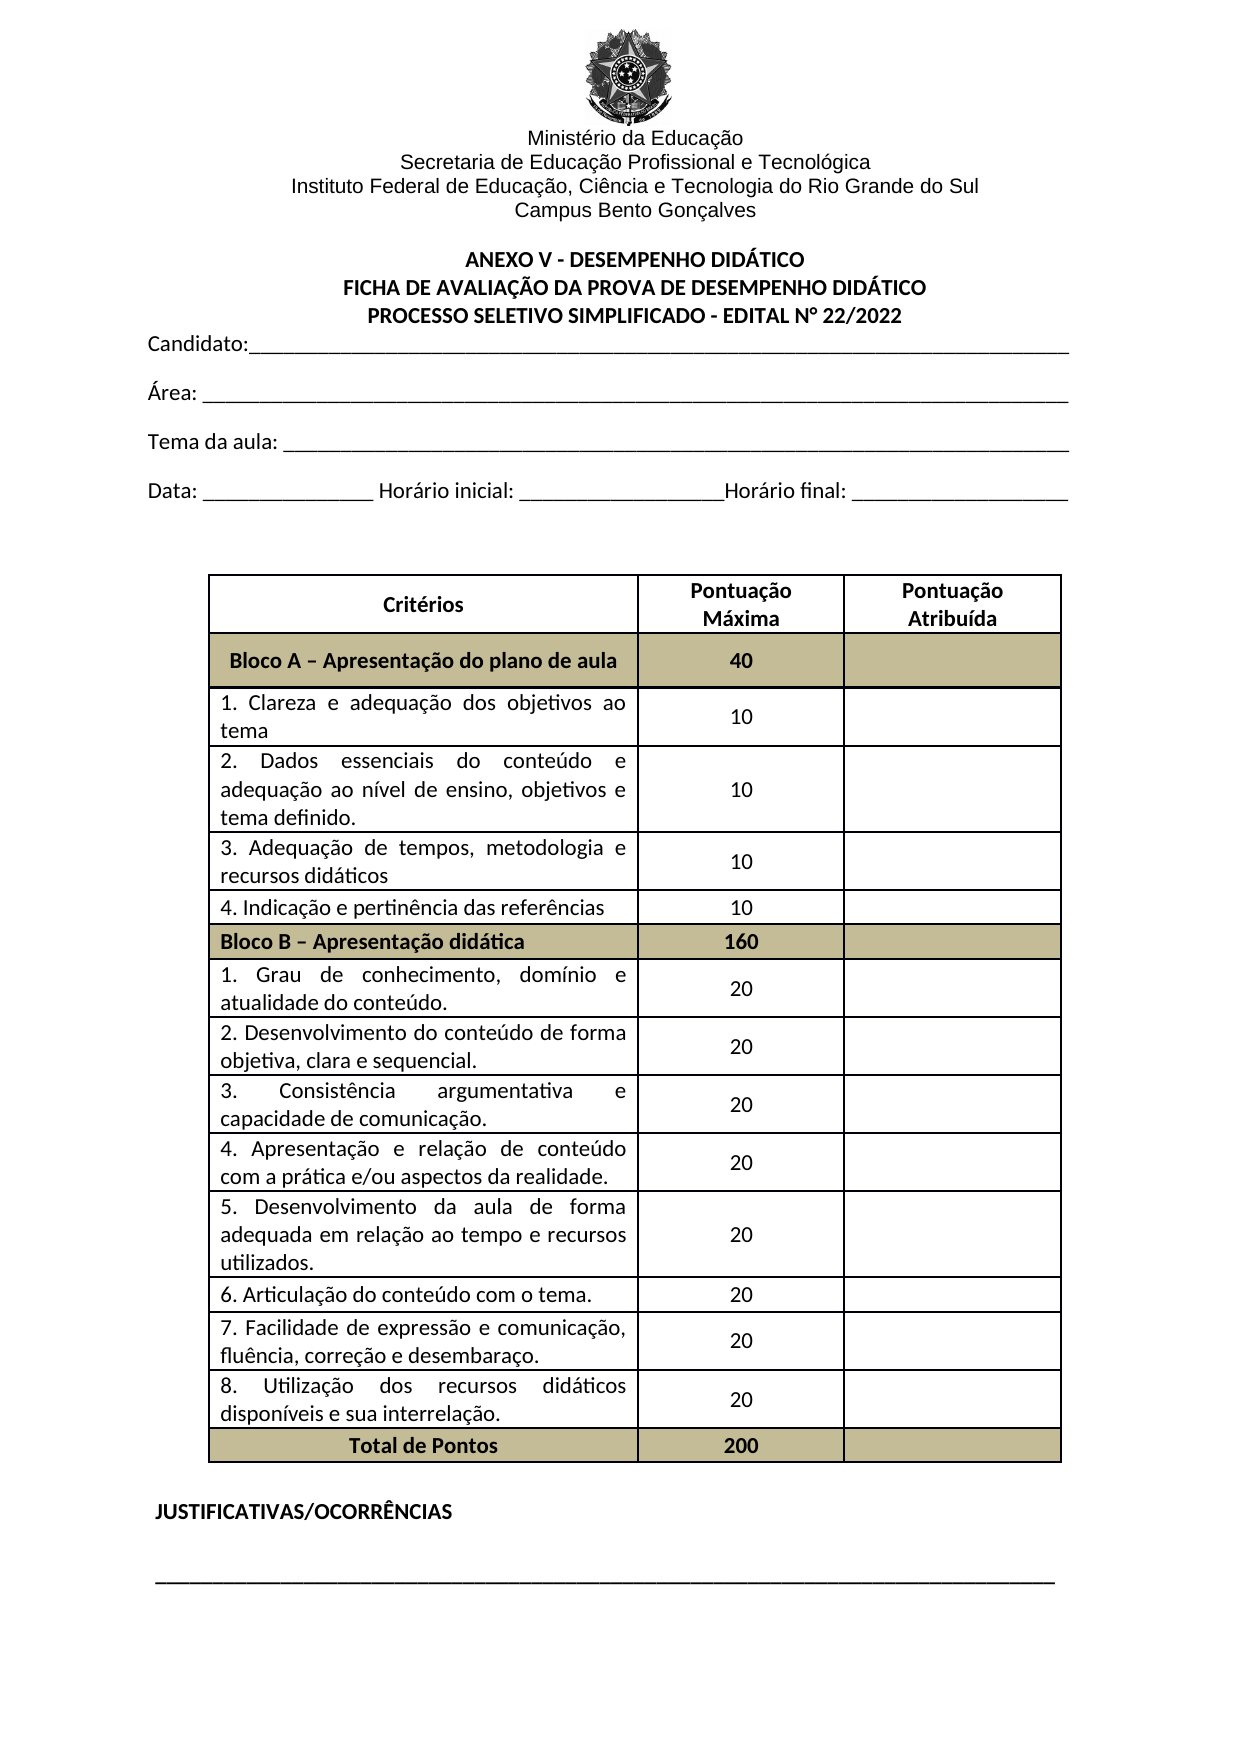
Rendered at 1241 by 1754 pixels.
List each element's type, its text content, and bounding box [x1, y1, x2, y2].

table_cell 8. Utilização dos recursos didáticos disponíveis e sua interrelação. [210, 1371, 637, 1427]
text Tema da aula: _____________________________________________________________________ [148, 427, 1122, 455]
table_cell 4. Apresentação e relação de conteúdo com a prática e/ou aspectos da realidade. [210, 1134, 637, 1190]
table_cell 20 [639, 1076, 843, 1132]
table_cell [845, 1192, 1060, 1276]
table_cell [845, 960, 1060, 1016]
table_cell Bloco A – Apresentação do plano de aula [210, 634, 637, 686]
table_cell Bloco B – Apresentação didática [210, 925, 637, 958]
table_cell 200 [639, 1429, 843, 1461]
table_cell 20 [639, 1371, 843, 1427]
text JUSTIFICATIVAS/OCORRÊNCIAS [155, 1497, 1107, 1525]
text Área: ____________________________________________________________________________ [148, 378, 1122, 406]
text _______________________________________________________________________________ [155, 1559, 1107, 1587]
table_cell [845, 1371, 1060, 1427]
table_cell 7. Facilidade de expressão e comunicação, fluência, correção e desembaraço. [210, 1313, 637, 1369]
table_cell 20 [639, 1134, 843, 1190]
table_cell [845, 1076, 1060, 1132]
table_cell 5. Desenvolvimento da aula de forma adequada em relação ao tempo e recursos utilizados. [210, 1192, 637, 1276]
table_cell [845, 747, 1060, 831]
table_cell 10 [639, 689, 843, 744]
table_cell 1. Grau de conhecimento, domínio e atualidade do conteúdo. [210, 960, 637, 1016]
table_cell [845, 1018, 1060, 1074]
table_cell 3. Adequação de tempos, metodologia e recursos didáticos [210, 833, 637, 889]
table_cell 2. Dados essenciais do conteúdo e adequação ao nível de ensino, objetivos e tema definido. [210, 747, 637, 831]
table_cell 20 [639, 1313, 843, 1369]
table_cell 4. Indicação e pertinência das referências [210, 891, 637, 923]
table_cell 2. Desenvolvimento do conteúdo de forma objetiva, clara e sequencial. [210, 1018, 637, 1074]
table_cell [845, 833, 1060, 889]
text Candidato:________________________________________________________________________ [148, 329, 1122, 357]
table_cell 20 [639, 960, 843, 1016]
table_cell [845, 1278, 1060, 1311]
table_header Critérios [210, 576, 637, 632]
table_cell 1. Clareza e adequação dos objetivos ao tema [210, 689, 637, 744]
table_cell 40 [639, 634, 843, 686]
table_cell 3. Consistência argumentativa e capacidade de comunicação. [210, 1076, 637, 1132]
table_cell 10 [639, 891, 843, 923]
table_header Pontuação Máxima [639, 576, 843, 632]
text FICHA DE AVALIAÇÃO DA PROVA DE DESEMPENHO DIDÁTICO [148, 273, 1122, 301]
table_cell Total de Pontos [210, 1429, 637, 1461]
table_cell [845, 634, 1060, 686]
text ANEXO V - DESEMPENHO DIDÁTICO [148, 245, 1122, 273]
text Data: _______________ Horário inicial: __________________Horário final: ___________________ [148, 476, 1122, 504]
table_cell 10 [639, 747, 843, 831]
table_cell [845, 891, 1060, 923]
table_cell 20 [639, 1018, 843, 1074]
table_cell [845, 925, 1060, 958]
picture [585, 29, 672, 126]
text PROCESSO SELETIVO SIMPLIFICADO - EDITAL N° 22/2022 [148, 301, 1122, 329]
table_cell 20 [639, 1192, 843, 1276]
table_cell 10 [639, 833, 843, 889]
table_cell [845, 1313, 1060, 1369]
table_cell 160 [639, 925, 843, 958]
table_cell 20 [639, 1278, 843, 1311]
table_header Pontuação Atribuída [845, 576, 1060, 632]
table_cell 6. Articulação do conteúdo com o tema. [210, 1278, 637, 1311]
table_cell [845, 1134, 1060, 1190]
table_cell [845, 1429, 1060, 1461]
table_cell [845, 689, 1060, 744]
